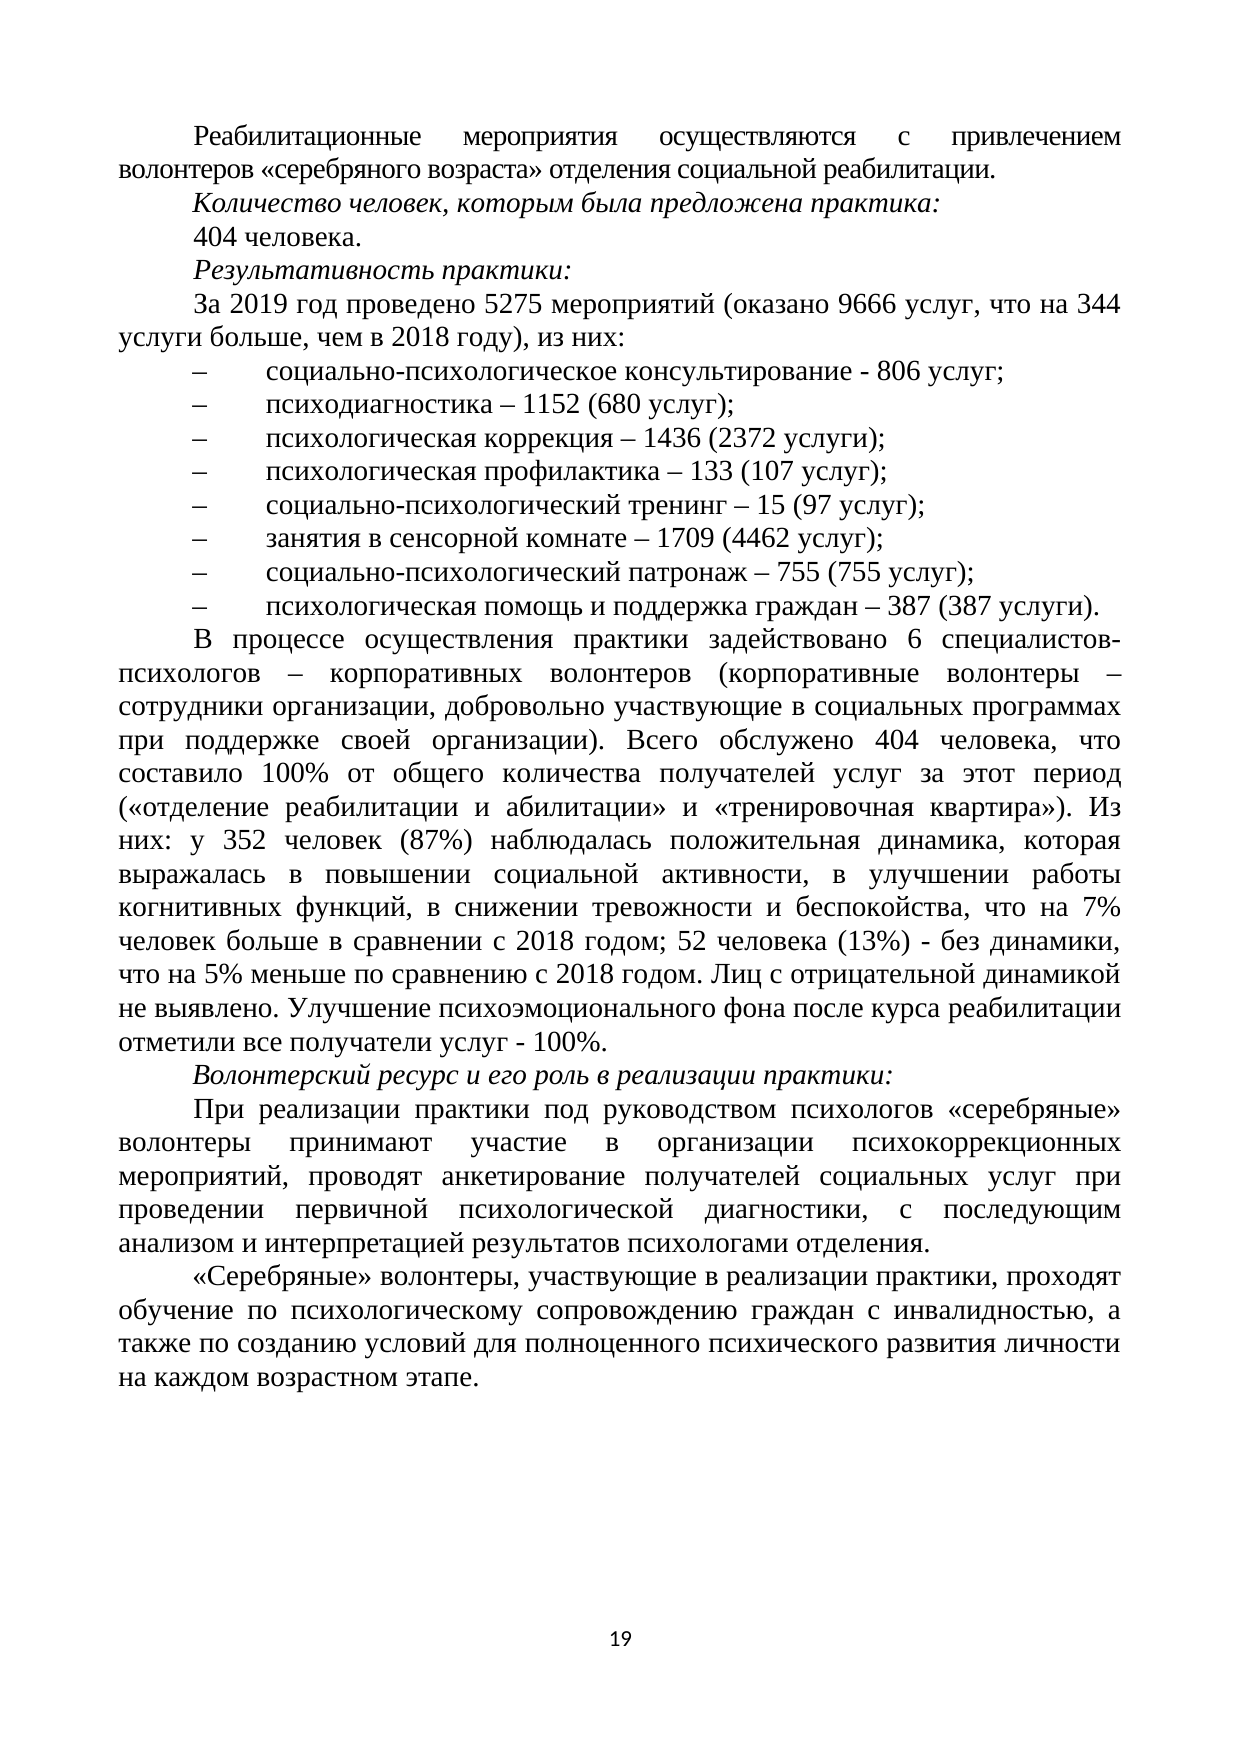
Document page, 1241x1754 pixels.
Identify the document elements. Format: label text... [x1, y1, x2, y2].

list социально-психологический патронаж – 755 (755 услуг); [118, 554, 1122, 588]
list социально-психологическое консультирование - 806 услуг; [118, 353, 1122, 386]
text За 2019 год проведено 5275 мероприятий (оказано 9666 услуг, что на 344 услуги больше, чем в 2018 году), из них: [118, 286, 1122, 353]
text В процессе осуществления практики задействовано 6 специалистов-психологов – корпоративных волонтеров (корпоративные волонтеры – сотрудники организации, добровольно участвующие в социальных программах при поддержке своей организации). Всего обслужено 404 человека, что составило 100% от общего количества получателей услуг за этот период («отделение реабилитации и абилитации» и «тренировочная квартира»). Из них: у 352 человек (87%) наблюдалась положительная динамика, которая выражалась в повышении социальной активности, в улучшении работы когнитивных функций, в снижении тревожности и беспокойства, что на 7% человек больше в сравнении с 2018 годом; 52 человека (13%) - без динамики, что на 5% меньше по сравнению с 2018 годом. Лиц с отрицательной динамикой не выявлено. Улучшение психоэмоционального фона после курса реабилитации отметили все получатели услуг - 100%. [118, 621, 1122, 1057]
text «Серебряные» волонтеры, участвующие в реализации практики, проходят обучение по психологическому сопровождению граждан с инвалидностью, а также по созданию условий для полноценного психического развития личности на каждом возрастном этапе. [118, 1258, 1122, 1393]
list социально-психологический тренинг – 15 (97 услуг); [118, 487, 1122, 521]
list занятия в сенсорной комнате – 1709 (4462 услуг); [118, 521, 1122, 554]
text Количество человек, которым была предложена практика: [118, 185, 1122, 219]
list психологическая помощь и поддержка граждан – 387 (387 услуги). [118, 588, 1122, 621]
list психологическая профилактика – 133 (107 услуг); [118, 453, 1122, 487]
text При реализации практики под руководством психологов «серебряные» волонтеры принимают участие в организации психокоррекционных мероприятий, проводят анкетирование получателей социальных услуг при проведении первичной психологической диагностики, с последующим анализом и интерпретацией результатов психологами отделения. [118, 1091, 1122, 1258]
text Волонтерский ресурс и его роль в реализации практики: [118, 1057, 1122, 1091]
list психодиагностика – 1152 (680 услуг); [118, 386, 1122, 420]
text Результативность практики: [118, 252, 1122, 286]
text Реабилитационные мероприятия осуществляются с привлечением волонтеров «серебряного возраста» отделения социальной реабилитации. [118, 118, 1122, 185]
list психологическая коррекция – 1436 (2372 услуги); [118, 420, 1122, 453]
text 404 человека. [118, 219, 1122, 252]
